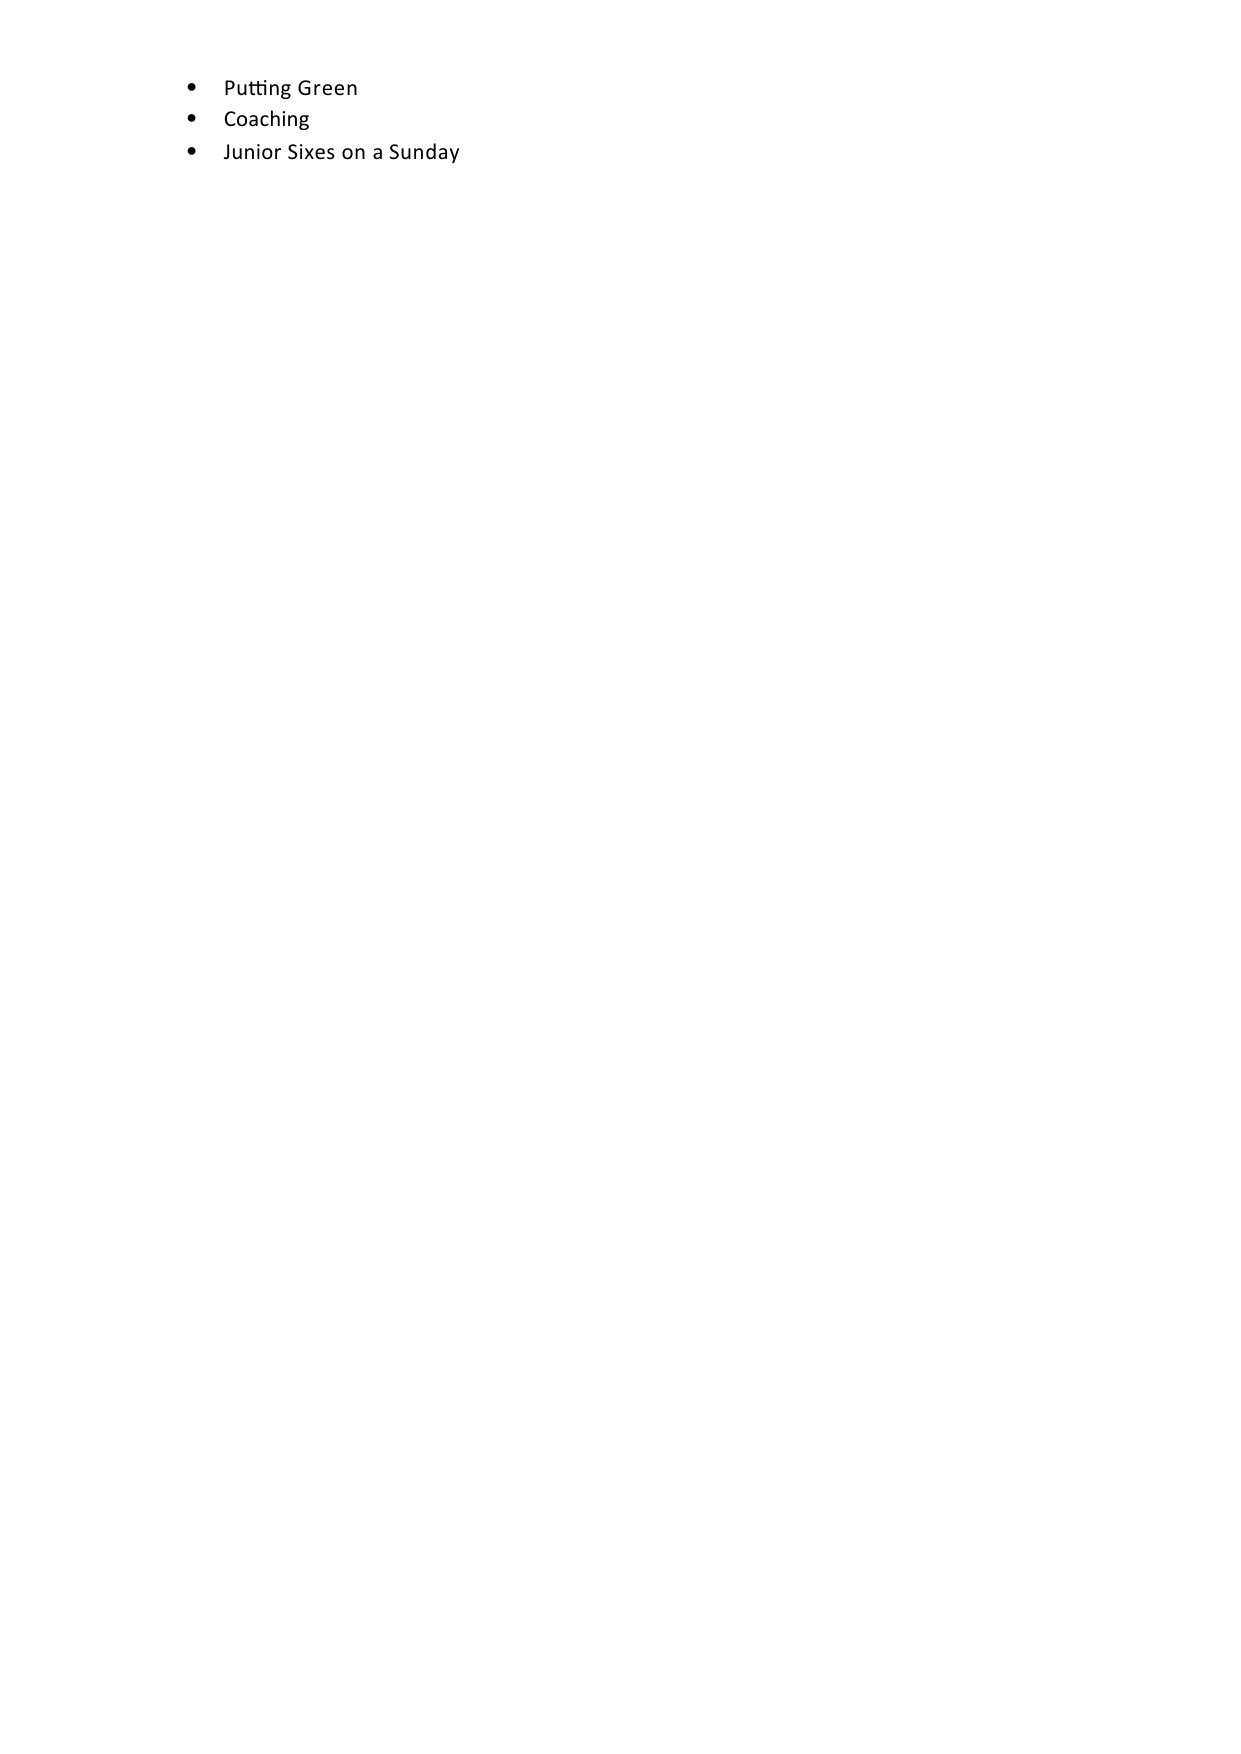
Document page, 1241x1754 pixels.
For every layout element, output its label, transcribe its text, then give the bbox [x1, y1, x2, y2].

text  Coaching [188, 106, 1101, 131]
text  Junior Sixes on a Sunday [188, 139, 1101, 164]
text  Putting Green [188, 75, 1101, 100]
